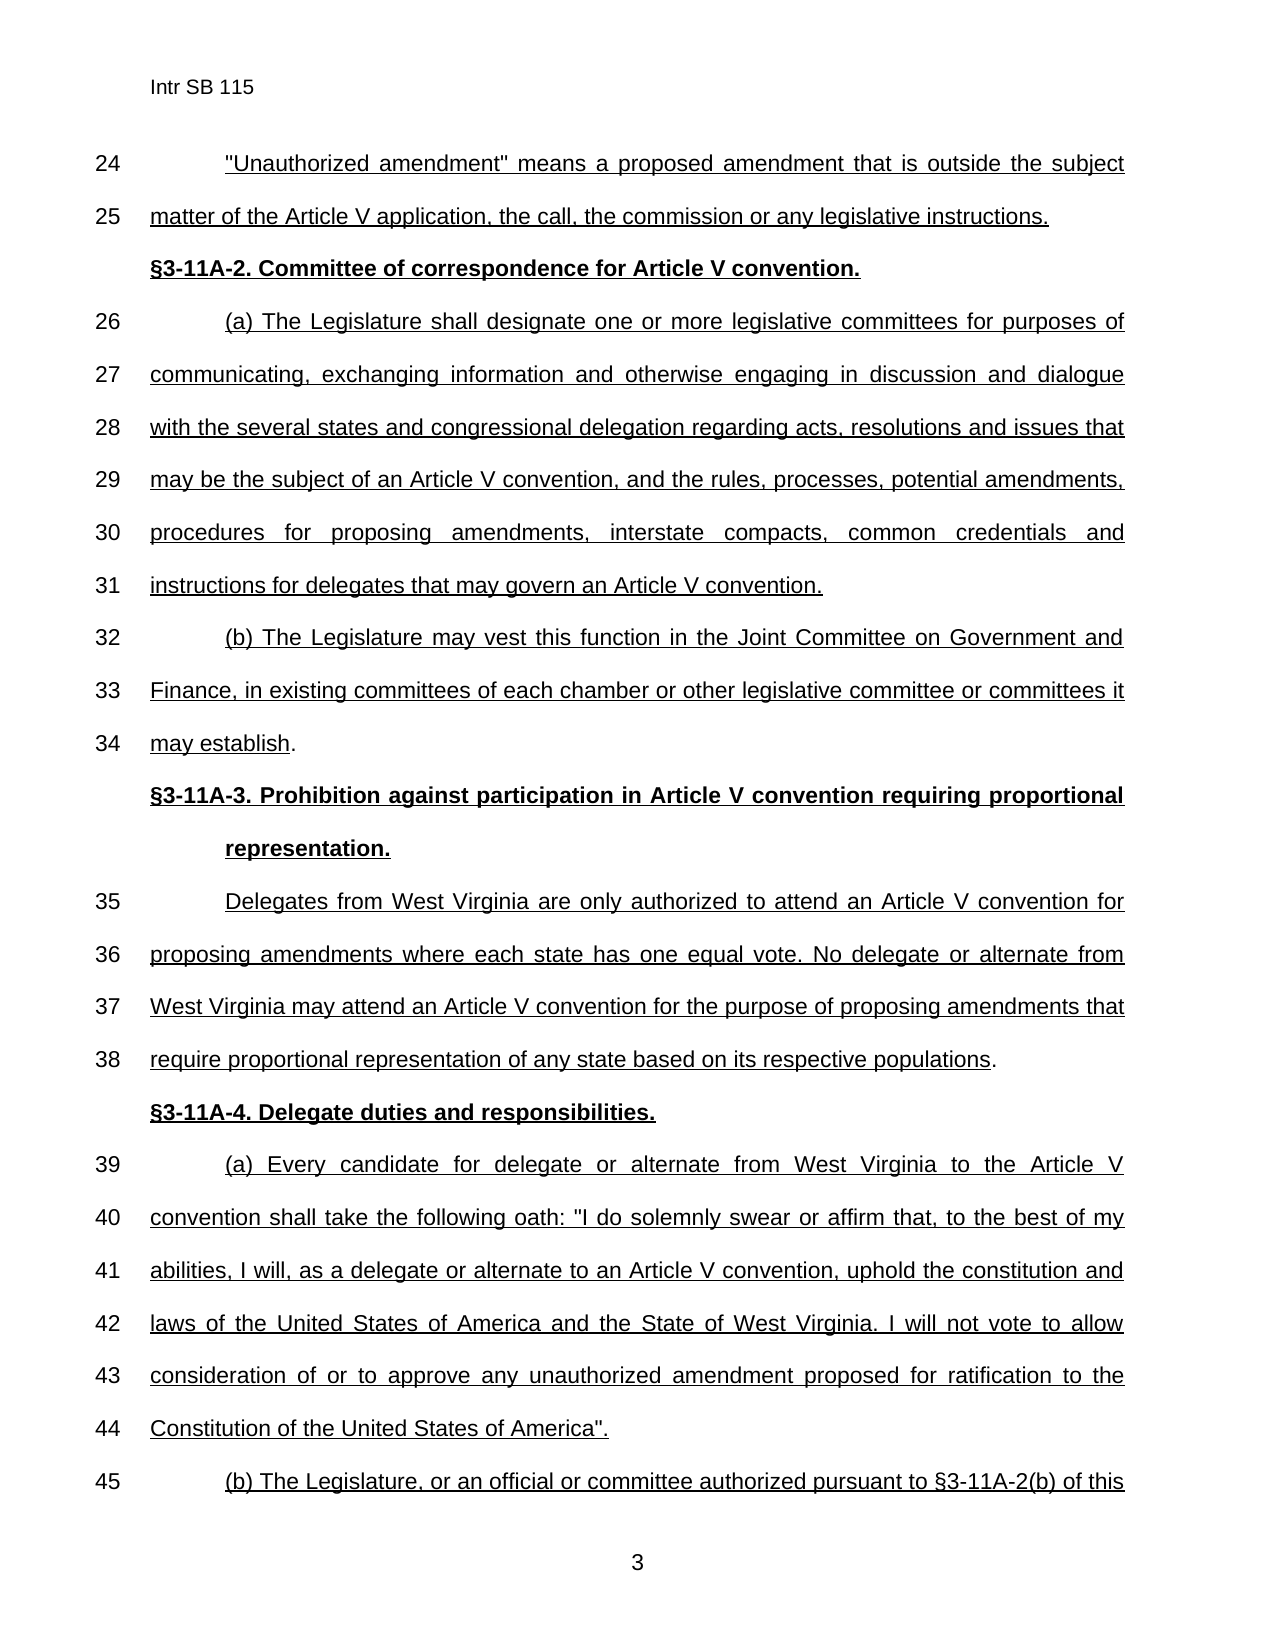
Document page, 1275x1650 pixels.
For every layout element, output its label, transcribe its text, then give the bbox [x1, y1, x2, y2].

text "Unauthorized amendment" means a proposed amendment that is outside the subject matter of the Article V application, the call, the commission or any legislative instructions. [150, 150, 1125, 229]
subtitle §3-11A-4. Delegate duties and responsibilities. [150, 1099, 1125, 1125]
subtitle §3-11A-3. Prohibition against participation in Article V convention requiring proportional representation. [150, 806, 1125, 862]
subtitle §3-11A-2. Committee of correspondence for Article V convention. [150, 255, 1125, 282]
text Delegates from West Virginia are only authorized to attend an Article V convention for proposing amendments where each state has one equal vote. No delegate or alternate from West Virginia may attend an Article V convention for the purpose of proposing amendments that require proportional representation of any state based on its respective populations. [150, 965, 1125, 1016]
subtitle §3-11A-3. Prohibition against participation in Article V convention requiring proportional representation. [150, 782, 1125, 805]
text Delegates from West Virginia are only authorized to attend an Article V convention for proposing amendments where each state has one equal vote. No delegate or alternate from West Virginia may attend an Article V convention for the purpose of proposing amendments that require proportional representation of any state based on its respective populations. [150, 888, 1125, 963]
text (b) The Legislature may vest this function in the Joint Committee on Government and Finance, in existing committees of each chamber or other legislative committee or committees it may establish. [150, 701, 1125, 756]
text (a) Every candidate for delegate or alternate from West Virginia to the Article V convention shall take the following oath: "I do solemnly swear or affirm that, to the best of my abilities, I will, as a delegate or alternate to an Article V convention, uphold the constitution and laws of the United States of America and the State of West Virginia. I will not vote to allow consideration of or to approve any unauthorized amendment proposed for ratification to the Constitution of the United States of America". [150, 1228, 1125, 1385]
text (a) Every candidate for delegate or alternate from West Virginia to the Article V convention shall take the following oath: "I do solemnly swear or affirm that, to the best of my abilities, I will, as a delegate or alternate to an Article V convention, uphold the constitution and laws of the United States of America and the State of West Virginia. I will not vote to allow consideration of or to approve any unauthorized amendment proposed for ratification to the Constitution of the United States of America". [150, 1151, 1125, 1227]
text (a) The Legislature shall designate one or more legislative committees for purposes of communicating, exchanging information and otherwise engaging in discussion and dialogue with the several states and congressional delegation regarding acts, resolutions and issues that may be the subject of an Article V convention, and the rules, processes, potential amendments, procedures for proposing amendments, interstate compacts, common credentials and instructions for delegates that may govern an Article V convention. [150, 543, 1125, 598]
text (a) The Legislature shall designate one or more legislative committees for purposes of communicating, exchanging information and otherwise engaging in discussion and dialogue with the several states and congressional delegation regarding acts, resolutions and issues that may be the subject of an Article V convention, and the rules, processes, potential amendments, procedures for proposing amendments, interstate compacts, common credentials and instructions for delegates that may govern an Article V convention. [150, 490, 1125, 542]
text (a) The Legislature shall designate one or more legislative committees for purposes of communicating, exchanging information and otherwise engaging in discussion and dialogue with the several states and congressional delegation regarding acts, resolutions and issues that may be the subject of an Article V convention, and the rules, processes, potential amendments, procedures for proposing amendments, interstate compacts, common credentials and instructions for delegates that may govern an Article V convention. [150, 385, 1125, 436]
text (b) The Legislature may vest this function in the Joint Committee on Government and Finance, in existing committees of each chamber or other legislative committee or committees it may establish. [150, 624, 1125, 700]
text Delegates from West Virginia are only authorized to attend an Article V convention for proposing amendments where each state has one equal vote. No delegate or alternate from West Virginia may attend an Article V convention for the purpose of proposing amendments that require proportional representation of any state based on its respective populations. [150, 1017, 1125, 1072]
text (a) The Legislature shall designate one or more legislative committees for purposes of communicating, exchanging information and otherwise engaging in discussion and dialogue with the several states and congressional delegation regarding acts, resolutions and issues that may be the subject of an Article V convention, and the rules, processes, potential amendments, procedures for proposing amendments, interstate compacts, common credentials and instructions for delegates that may govern an Article V convention. [150, 308, 1125, 384]
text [150, 1468, 1125, 1494]
text (a) Every candidate for delegate or alternate from West Virginia to the Article V convention shall take the following oath: "I do solemnly swear or affirm that, to the best of my abilities, I will, as a delegate or alternate to an Article V convention, uphold the constitution and laws of the United States of America and the State of West Virginia. I will not vote to allow consideration of or to approve any unauthorized amendment proposed for ratification to the Constitution of the United States of America". [150, 1386, 1125, 1441]
text (a) The Legislature shall designate one or more legislative committees for purposes of communicating, exchanging information and otherwise engaging in discussion and dialogue with the several states and congressional delegation regarding acts, resolutions and issues that may be the subject of an Article V convention, and the rules, processes, potential amendments, procedures for proposing amendments, interstate compacts, common credentials and instructions for delegates that may govern an Article V convention. [150, 438, 1125, 489]
